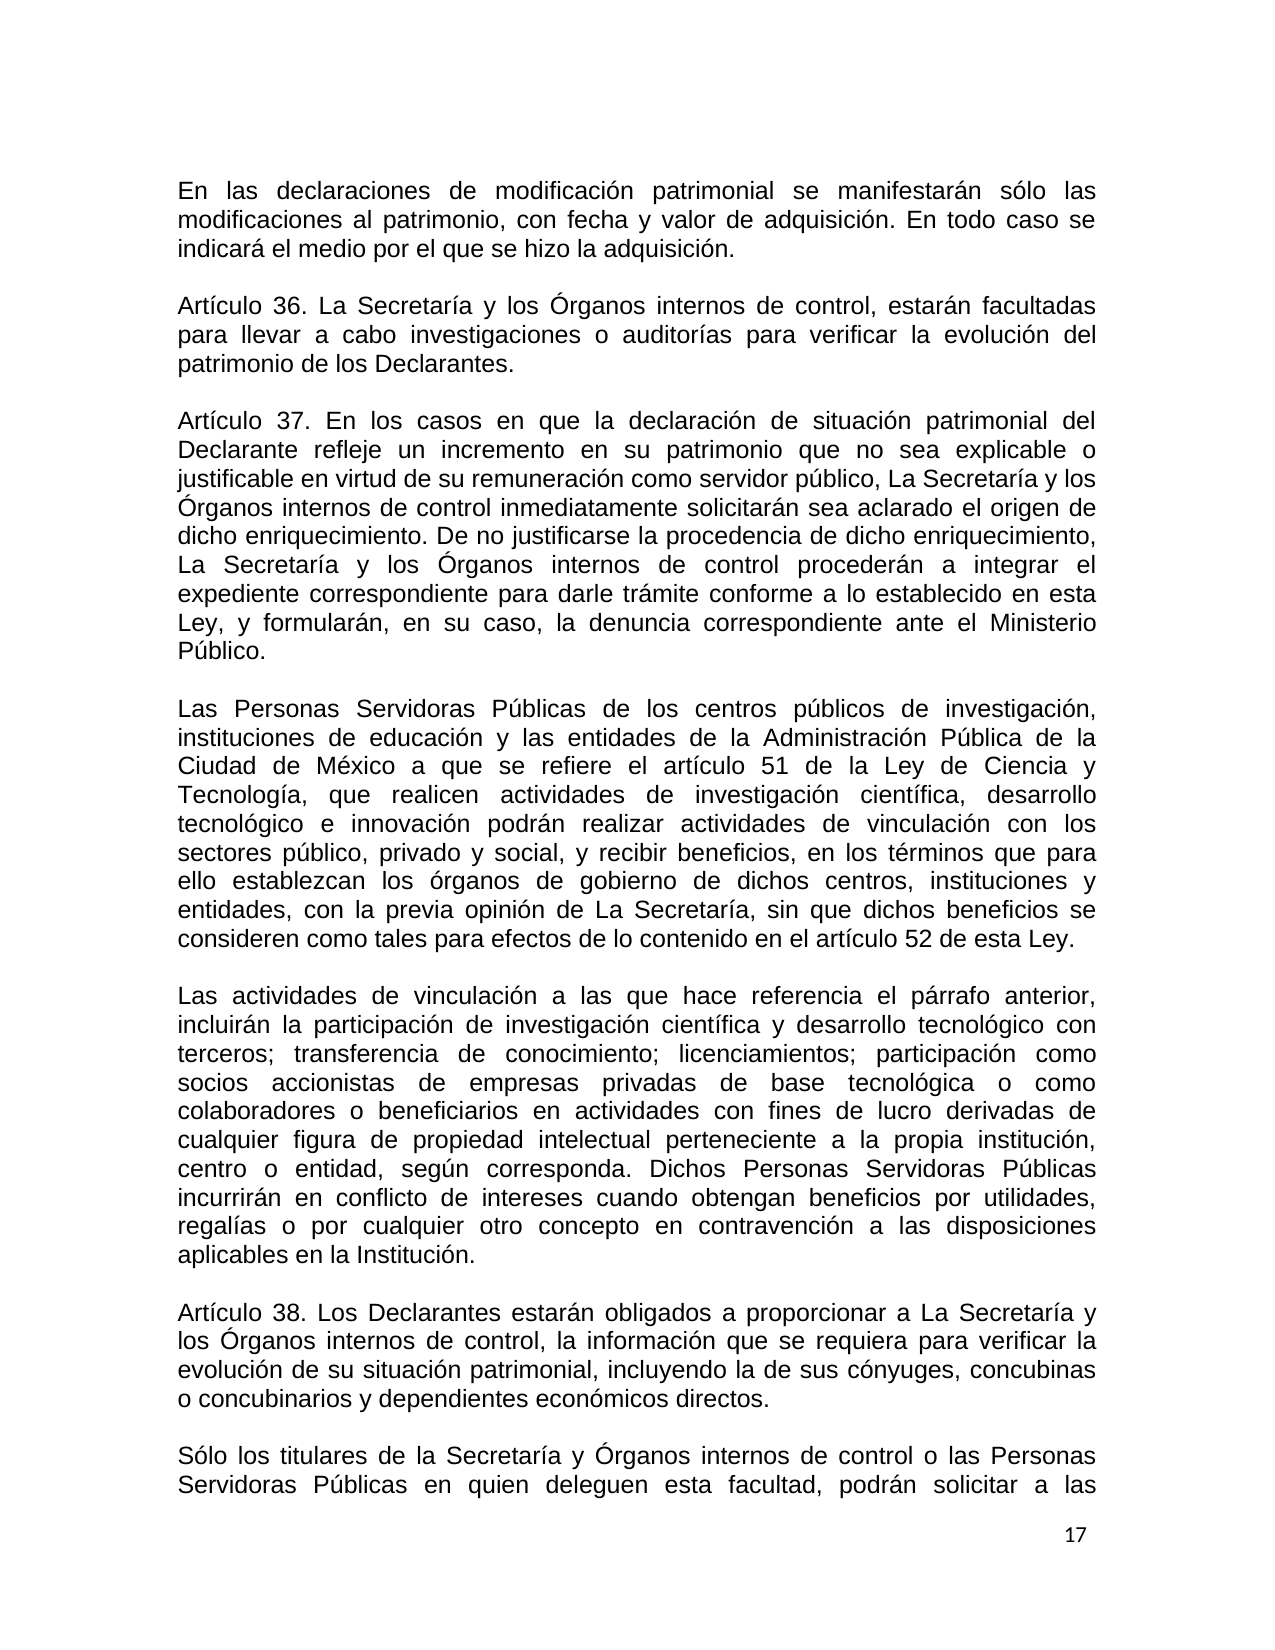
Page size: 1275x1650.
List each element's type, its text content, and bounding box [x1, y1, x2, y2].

text Las Personas Servidoras Públicas de los centros públicos de investigación, instituciones de educación y las entidades de la Administración Pública de la Ciudad de México a que se refiere el artículo 51 de la Ley de Ciencia y Tecnología, que realicen actividades de investigación científica, desarrollo tecnológico e innovación podrán realizar actividades de vinculación con los sectores público, privado y social, y recibir beneficios, en los términos que para ello establezcan los órganos de gobierno de dichos centros, instituciones y entidades, con la previa opinión de La Secretaría, sin que dichos beneficios se consideren como tales para efectos de lo contenido en el artículo 52 de esta Ley. [177, 694, 1098, 953]
text Artículo 36. La Secretaría y los Órganos internos de control, estarán facultadas para llevar a cabo investigaciones o auditorías para verificar la evolución del patrimonio de los Declarantes. [177, 291, 1098, 378]
text Artículo 38. Los Declarantes estarán obligados a proporcionar a La Secretaría y los Órganos internos de control, la información que se requiera para verificar la evolución de su situación patrimonial, incluyendo la de sus cónyuges, concubinas o concubinarios y dependientes económicos directos. [177, 1298, 1098, 1413]
text Artículo 37. En los casos en que la declaración de situación patrimonial del Declarante refleje un incremento en su patrimonio que no sea explicable o justificable en virtud de su remuneración como servidor público, La Secretaría y los Órganos internos de control inmediatamente solicitarán sea aclarado el origen de dicho enriquecimiento. De no justificarse la procedencia de dicho enriquecimiento, La Secretaría y los Órganos internos de control procederán a integrar el expediente correspondiente para darle trámite conforme a lo establecido en esta Ley, y formularán, en su caso, la denuncia correspondiente ante el Ministerio Público. [177, 406, 1098, 665]
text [177, 1441, 1098, 1499]
text En las declaraciones de modificación patrimonial se manifestarán sólo las modificaciones al patrimonio, con fecha y valor de adquisición. En todo caso se indicará el medio por el que se hizo la adquisición. [177, 176, 1098, 263]
text Las actividades de vinculación a las que hace referencia el párrafo anterior, incluirán la participación de investigación científica y desarrollo tecnológico con terceros; transferencia de conocimiento; licenciamientos; participación como socios accionistas de empresas privadas de base tecnológica o como colaboradores o beneficiarios en actividades con fines de lucro derivadas de cualquier figura de propiedad intelectual perteneciente a la propia institución, centro o entidad, según corresponda. Dichos Personas Servidoras Públicas incurrirán en conflicto de intereses cuando obtengan beneficios por utilidades, regalías o por cualquier otro concepto en contravención a las disposiciones aplicables en la Institución. [177, 981, 1098, 1269]
